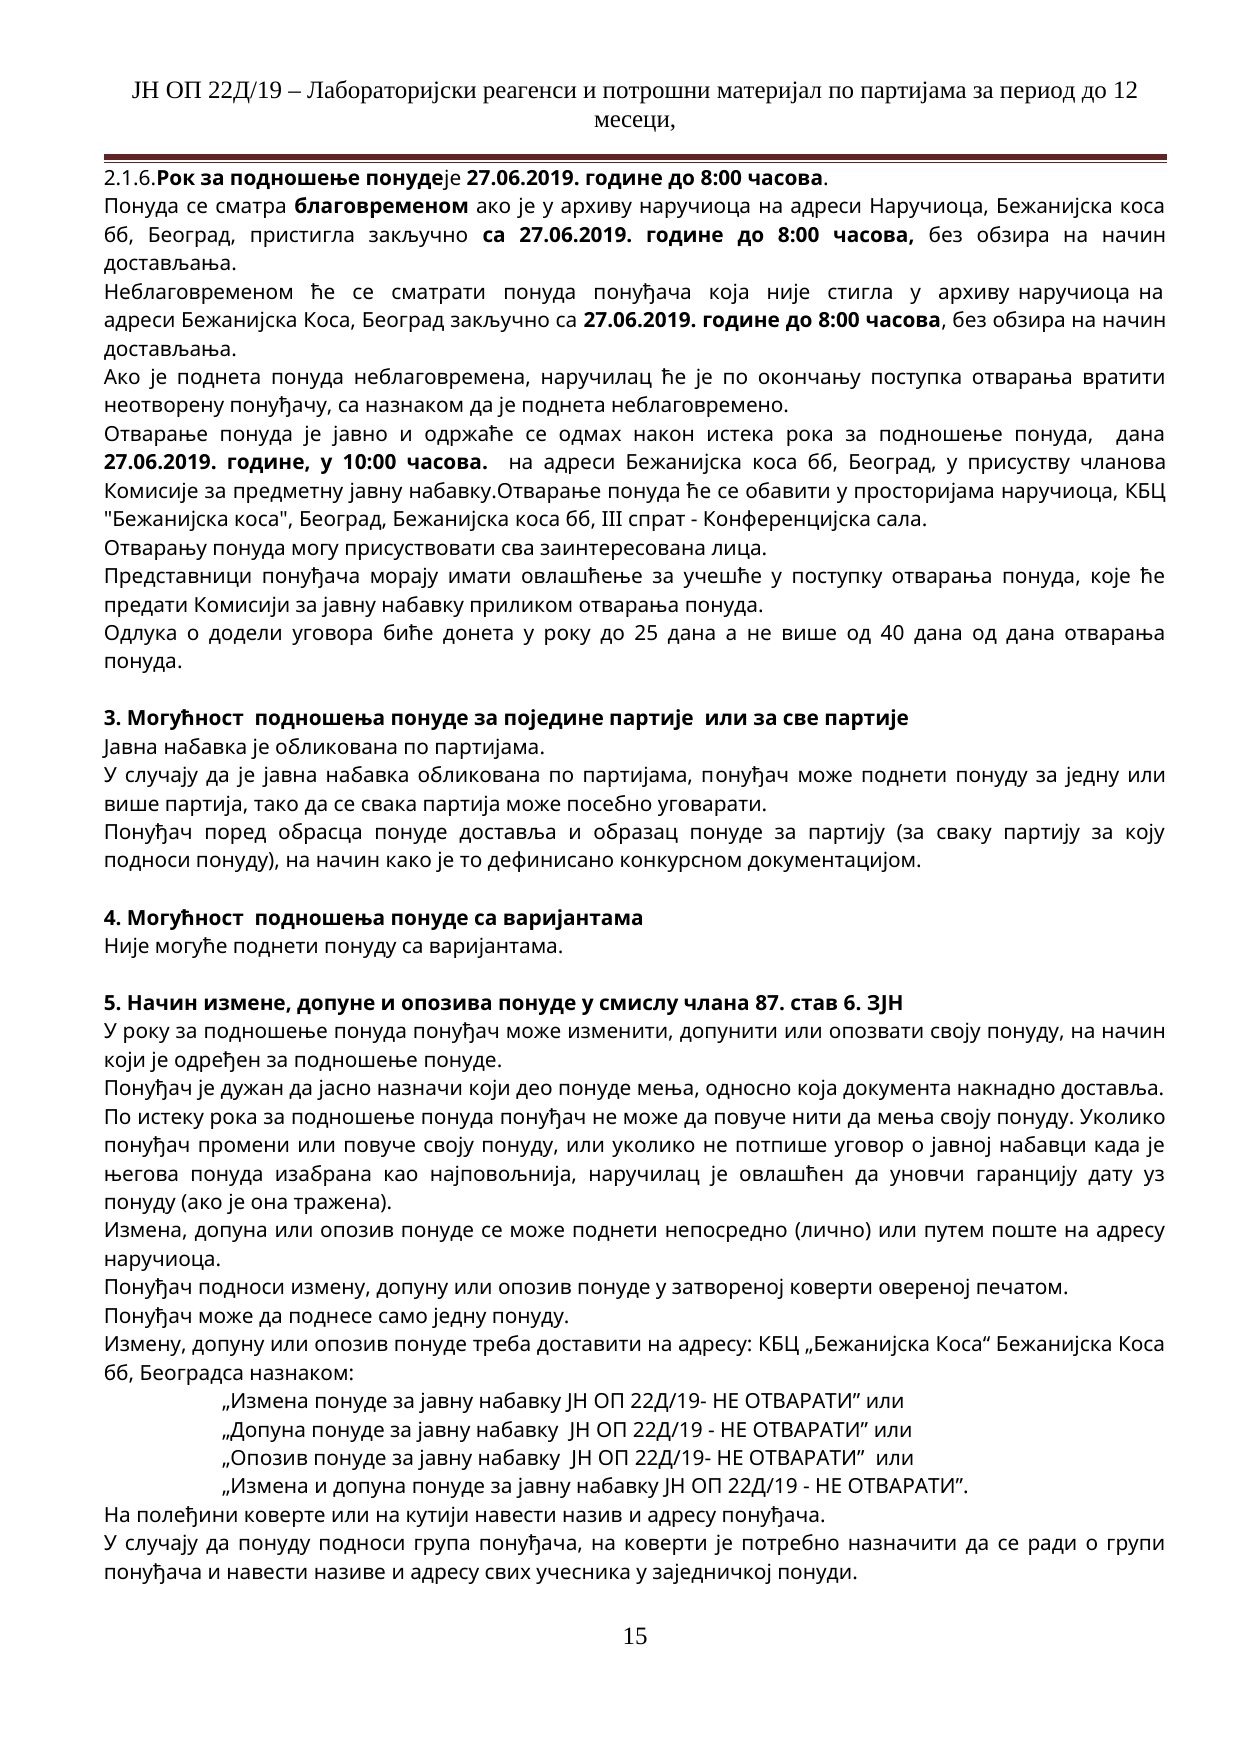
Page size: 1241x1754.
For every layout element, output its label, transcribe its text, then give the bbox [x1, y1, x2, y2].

text Није могуће поднети понуду са варијантама. [103, 931, 1167, 960]
text Отварању понуда могу присуствовати сва заинтересована лица. [103, 533, 1167, 561]
text Неблаговременом ће се сматрати понуда понуђача која није стигла у архиву наручиоца на адреси Бежанијска Коса, Београд закључно са 27.06.2019. године до 8:00 часова, без обзира на начин достављања. [103, 277, 1167, 362]
text Отварање понуда је јавно и одржаће се одмах након истека рока за подношење понуда, дана 27.06.2019. године, у 10:00 часова. на адреси Бежанијска коса бб, Београд, у присуству чланова Комисије за предметну јавну набавку.Отварање понуда ће се обавити у просторијама наручиоца, КБЦ "Бежанијска коса", Београд, Бежанијска коса бб, III спрат - Конференцијска сала. [103, 419, 1167, 533]
text „Измена понуде за јавну набавку ЈН ОП 22Д/19- НЕ ОТВАРАТИ” или [222, 1386, 1167, 1415]
text Измену, допуну или опозив понуде треба доставити на адресу: КБЦ „Бежанијска Коса“ Бежанијска Коса бб, Београдса назнаком: [103, 1329, 1167, 1386]
text Понуђач може да поднесе само једну понуду. [103, 1301, 1167, 1329]
text „Допуна понуде за јавну набавку ЈН ОП 22Д/19 - НЕ ОТВАРАТИ” или [222, 1415, 1167, 1443]
text 2.1.6.Рок за подношење понудеје 27.06.2019. године до 8:00 часова. [103, 163, 1167, 192]
text 5. Начин измене, допуне и опозива понуде у смислу члана 87. став 6. ЗЈН [103, 988, 1167, 1017]
text У случају да понуду подноси група понуђача, на коверти је потребно назначити да се ради о групи понуђача и навести називе и адресу свих учесника у заједничкој понуди. [103, 1528, 1167, 1585]
text Понуда се сматра благовременом ако је у архиву наручиоца на адреси Наручиоца, Бежанијска коса бб, Београд, пристигла закључно са 27.06.2019. године до 8:00 часова, без обзира на начин достављања. [103, 192, 1167, 277]
text Одлука о додели уговора биће донета у року до 25 дана а не више од 40 дана од дана отварања понуда. [103, 618, 1167, 675]
text „Опозив понуде за јавну набавку ЈН ОП 22Д/19- НЕ ОТВАРАТИ” или [222, 1443, 1167, 1472]
text Понуђач поред обрасца понуде доставља и образац понуде за партију (за сваку партију за коју подноси понуду), на начин како је то дефинисано конкурсном документацијом. [103, 817, 1167, 874]
text Понуђач је дужан да јасно назначи који део понуде мења, односно која документа накнадно доставља. [103, 1073, 1167, 1102]
text Представници понуђача морају имати овлашћење за учешће у поступку отварања понуда, које ће предати Комисији за јавну набавку приликом отварања понуда. [103, 561, 1167, 618]
text По истеку рока за подношење понуда понуђач не може да повуче нити да мења своју понуду. Уколико понуђач промени или повуче своју понуду, или уколико не потпише уговор о јавној набавци када је његова понуда изабрана као најповољнија, наручилац је овлашћен да уновчи гаранцију дату уз понуду (ако је она тражена). [103, 1102, 1167, 1216]
text На полеђини коверте или на кутији навести назив и адресу понуђача. [103, 1500, 1167, 1528]
text Понуђач подноси измену, допуну или опозив понуде у затвореној коверти овереној печатом. [103, 1272, 1167, 1301]
text „Измена и допуна понуде за јавну набавку ЈН ОП 22Д/19 - НЕ ОТВАРАТИ”. [222, 1472, 1167, 1500]
text У случају да је јавна набавка обликована по партијама, понуђач може поднети понуду за једну или више партија, тако да се свака партија може посебно уговарати. [103, 760, 1167, 817]
text 4. Могућност подношења понуде са варијантама [103, 903, 1167, 931]
text 3. Могућност подношења понуде за поједине партије или за све партије [103, 703, 1167, 732]
text Измена, допуна или опозив понуде се може поднети непосредно (лично) или путем поште на адресу наручиоца. [103, 1216, 1167, 1272]
text Jaвна набавка је обликована по партијама. [103, 732, 1167, 760]
text У року за подношење понуда понуђач може изменити, допунити или опозвати своју понуду, на начин који је одређен за подношење понуде. [103, 1017, 1167, 1073]
text Ако је поднета понуда неблаговремена, наручилац ће је по окончању поступка отварања вратити неотворену понуђачу, са назнаком да је поднета неблаговремено. [103, 362, 1167, 419]
